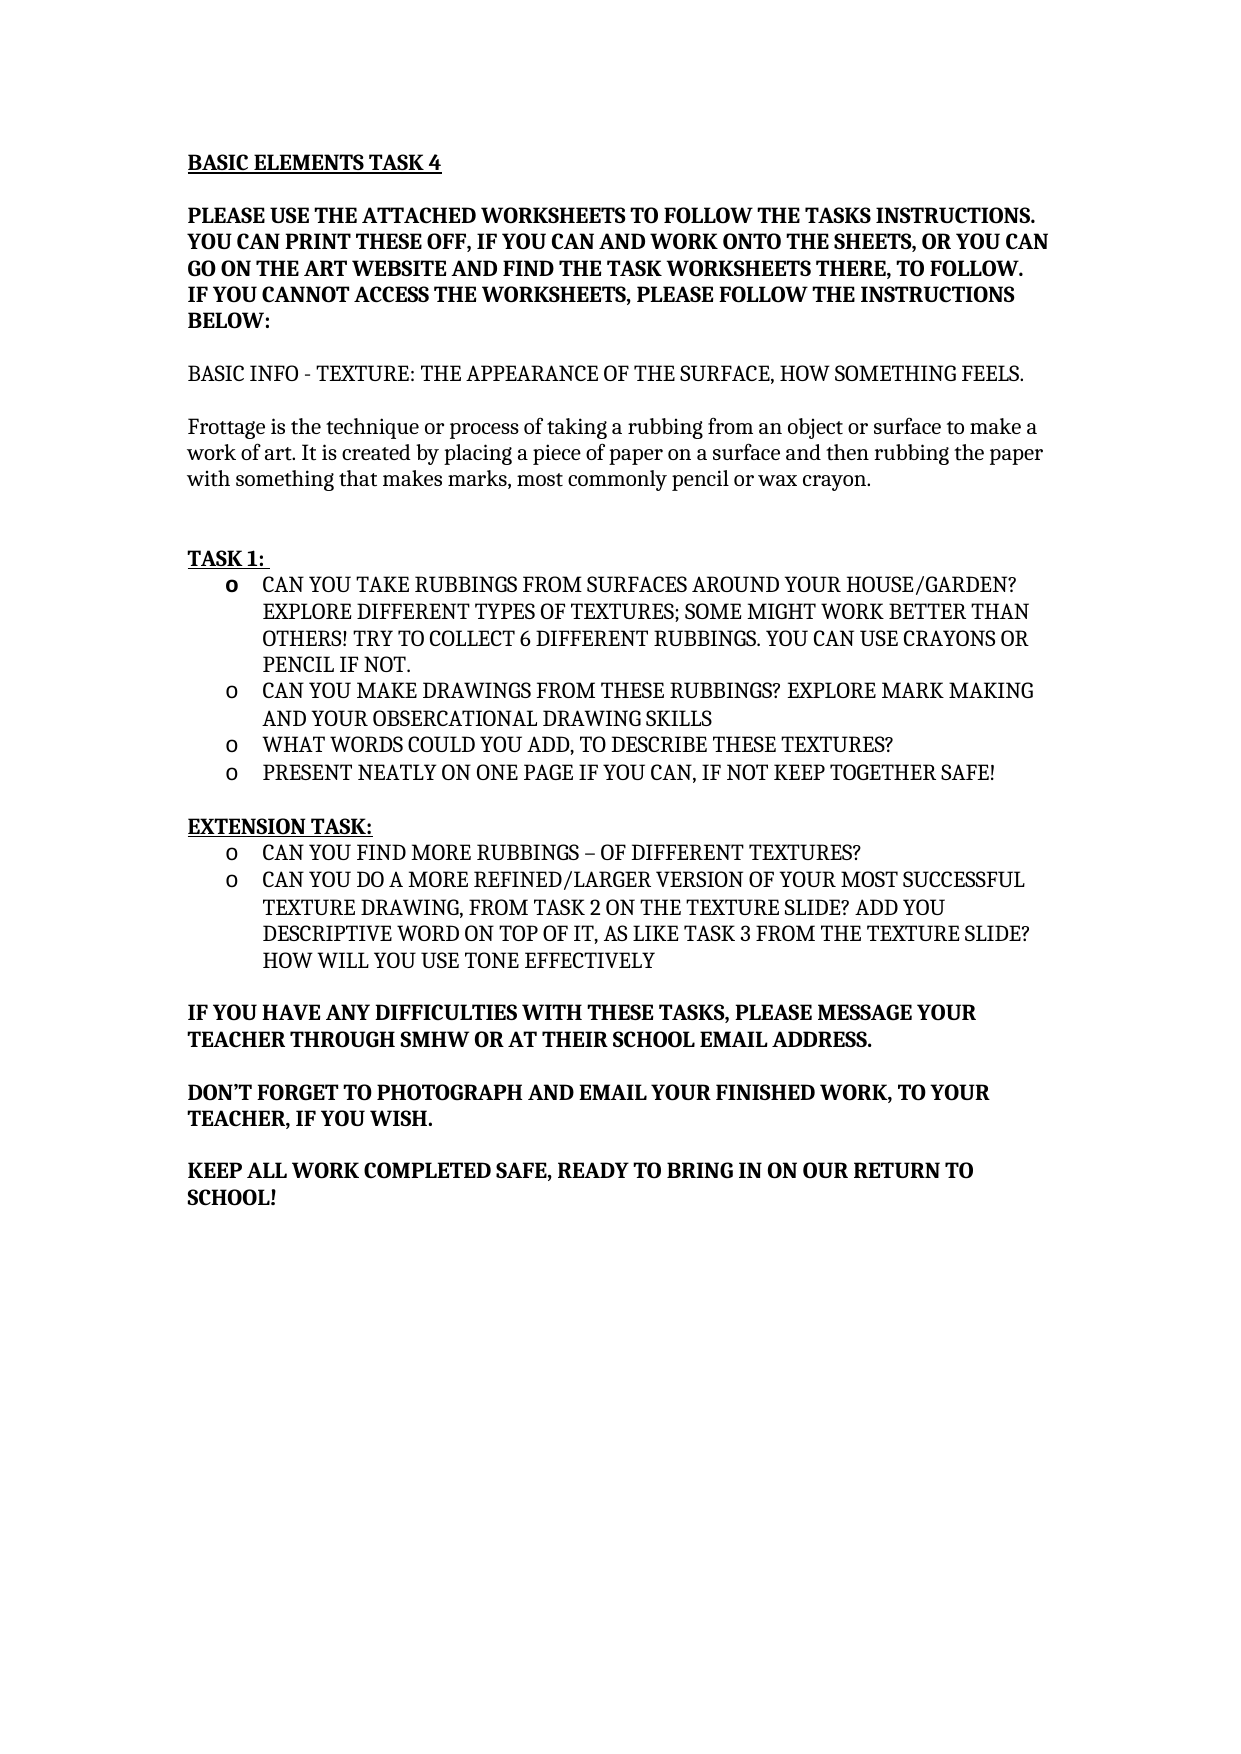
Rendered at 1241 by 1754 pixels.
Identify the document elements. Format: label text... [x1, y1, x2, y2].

text TASK 1: [187, 545, 1053, 572]
text BASIC ELEMENTS TASK 4 [187, 150, 1053, 176]
text IF YOU CANNOT ACCESS THE WORKSHEETS, PLEASE FOLLOW THE INSTRUCTIONS BELOW: [187, 282, 1053, 334]
list WHAT WORDS COULD YOU ADD, TO DESCRIBE THESE TEXTURES? [225, 732, 1053, 759]
text EXTENSION TASK: [187, 813, 1053, 840]
list CAN YOU MAKE DRAWINGS FROM THESE RUBBINGS? EXPLORE MARK MAKING AND YOUR OBSERCATIONAL DRAWING SKILLS [225, 678, 1053, 732]
text IF YOU HAVE ANY DIFFICULTIES WITH THESE TASKS, PLEASE MESSAGE YOUR TEACHER THROUGH SMHW OR AT THEIR SCHOOL EMAIL ADDRESS. [187, 1000, 1053, 1053]
text KEEP ALL WORK COMPLETED SAFE, READY TO BRING IN ON OUR RETURN TO SCHOOL! [187, 1158, 1053, 1211]
list CAN YOU TAKE RUBBINGS FROM SURFACES AROUND YOUR HOUSE/GARDEN? EXPLORE DIFFERENT TYPES OF TEXTURES; SOME MIGHT WORK BETTER THAN OTHERS! TRY TO COLLECT 6 DIFFERENT RUBBINGS. YOU CAN USE CRAYONS OR PENCIL IF NOT. [225, 572, 1053, 678]
list PRESENT NEATLY ON ONE PAGE IF YOU CAN, IF NOT KEEP TOGETHER SAFE! [225, 759, 1053, 787]
text PLEASE USE THE ATTACHED WORKSHEETS TO FOLLOW THE TASKS INSTRUCTIONS. YOU CAN PRINT THESE OFF, IF YOU CAN AND WORK ONTO THE SHEETS, OR YOU CAN GO ON THE ART WEBSITE AND FIND THE TASK WORKSHEETS THERE, TO FOLLOW. [187, 203, 1053, 282]
text BASIC INFO - TEXTURE: THE APPEARANCE OF THE SURFACE, HOW SOMETHING FEELS. [187, 361, 1053, 387]
list CAN YOU DO A MORE REFINED/LARGER VERSION OF YOUR MOST SUCCESSFUL TEXTURE DRAWING, FROM TASK 2 ON THE TEXTURE SLIDE? ADD YOU DESCRIPTIVE WORD ON TOP OF IT, AS LIKE TASK 3 FROM THE TEXTURE SLIDE? HOW WILL YOU USE TONE EFFECTIVELY [225, 867, 1053, 974]
list CAN YOU FIND MORE RUBBINGS – OF DIFFERENT TEXTURES? [225, 840, 1053, 867]
text Frottage is the technique or process of taking a rubbing from an object or surface to make a work of art. It is created by placing a piece of paper on a surface and then rubbing the paper with something that makes marks, most commonly pencil or wax crayon. [187, 413, 1053, 493]
text DON’T FORGET TO PHOTOGRAPH AND EMAIL YOUR FINISHED WORK, TO YOUR TEACHER, IF YOU WISH. [187, 1079, 1053, 1132]
